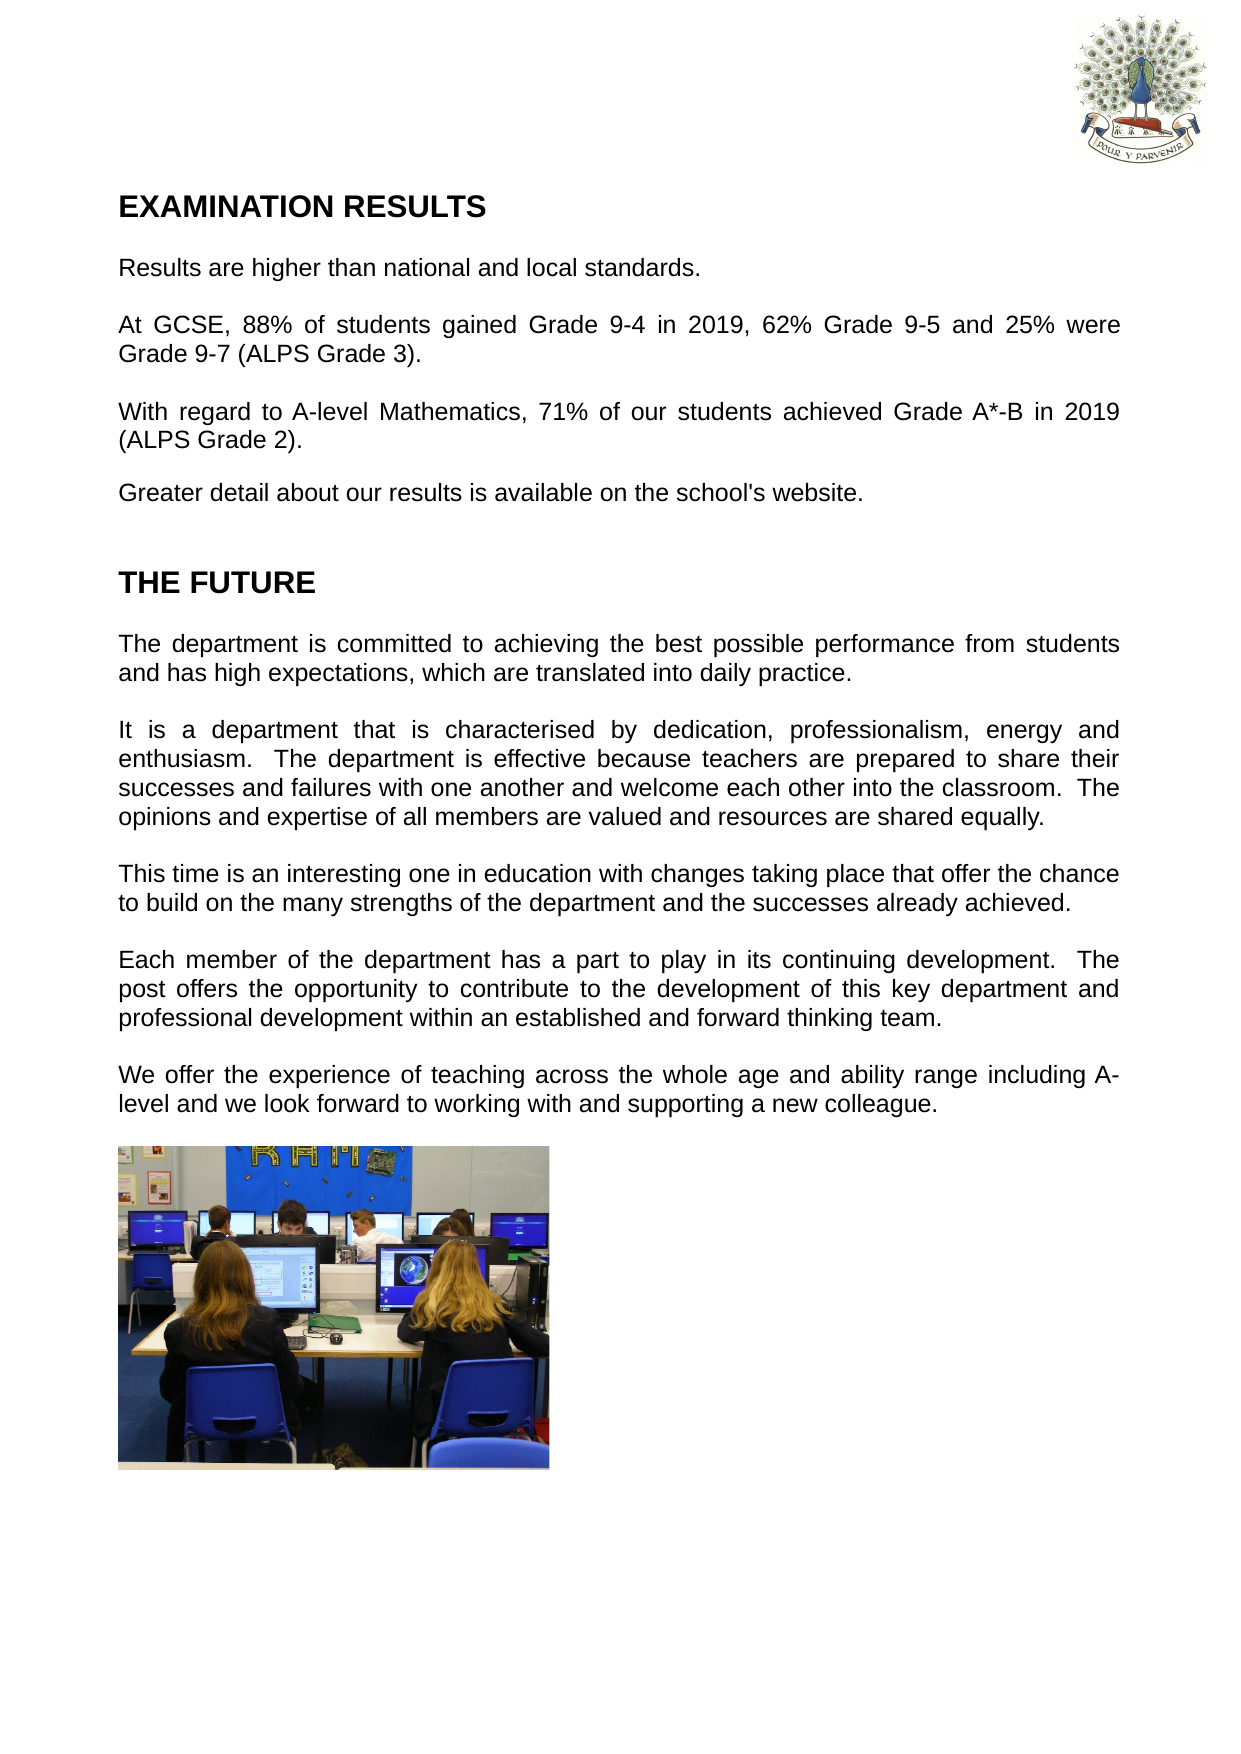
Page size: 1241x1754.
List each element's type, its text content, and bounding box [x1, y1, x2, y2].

text THE FUTURE [118, 564, 1122, 600]
text With regard to A-level Mathematics, 71% of our students achieved Grade A*-B in 2019 (ALPS Grade 2). [118, 397, 1122, 454]
text This time is an interesting one in education with changes taking place that offer the chance to build on the many strengths of the department and the successes already achieved. [118, 859, 1122, 917]
text The department is committed to achieving the best possible performance from students and has high expectations, which are translated into daily practice. [118, 629, 1122, 687]
text We offer the experience of teaching across the whole age and ability range including A-level and we look forward to working with and supporting a new colleague. [118, 1060, 1122, 1118]
text Results are higher than national and local standards. [118, 253, 1122, 282]
text Each member of the department has a part to play in its continuing development. The post offers the opportunity to contribute to the development of this key department and professional development within an established and forward thinking team. [118, 945, 1122, 1032]
picture [118, 1146, 550, 1470]
text It is a department that is characterised by dedication, professionalism, energy and enthusiasm. The department is effective because teachers are prepared to share their successes and failures with one another and welcome each other into the classroom. The opinions and expertise of all members are valued and resources are shared equally. [118, 715, 1122, 830]
text EXAMINATION RESULTS [118, 188, 1122, 224]
text At GCSE, 88% of students gained Grade 9-4 in 2019, 62% Grade 9-5 and 25% were Grade 9-7 (ALPS Grade 3). [118, 310, 1122, 368]
picture [1072, 14, 1208, 165]
text Greater detail about our results is available on the school's website. [118, 478, 1122, 507]
